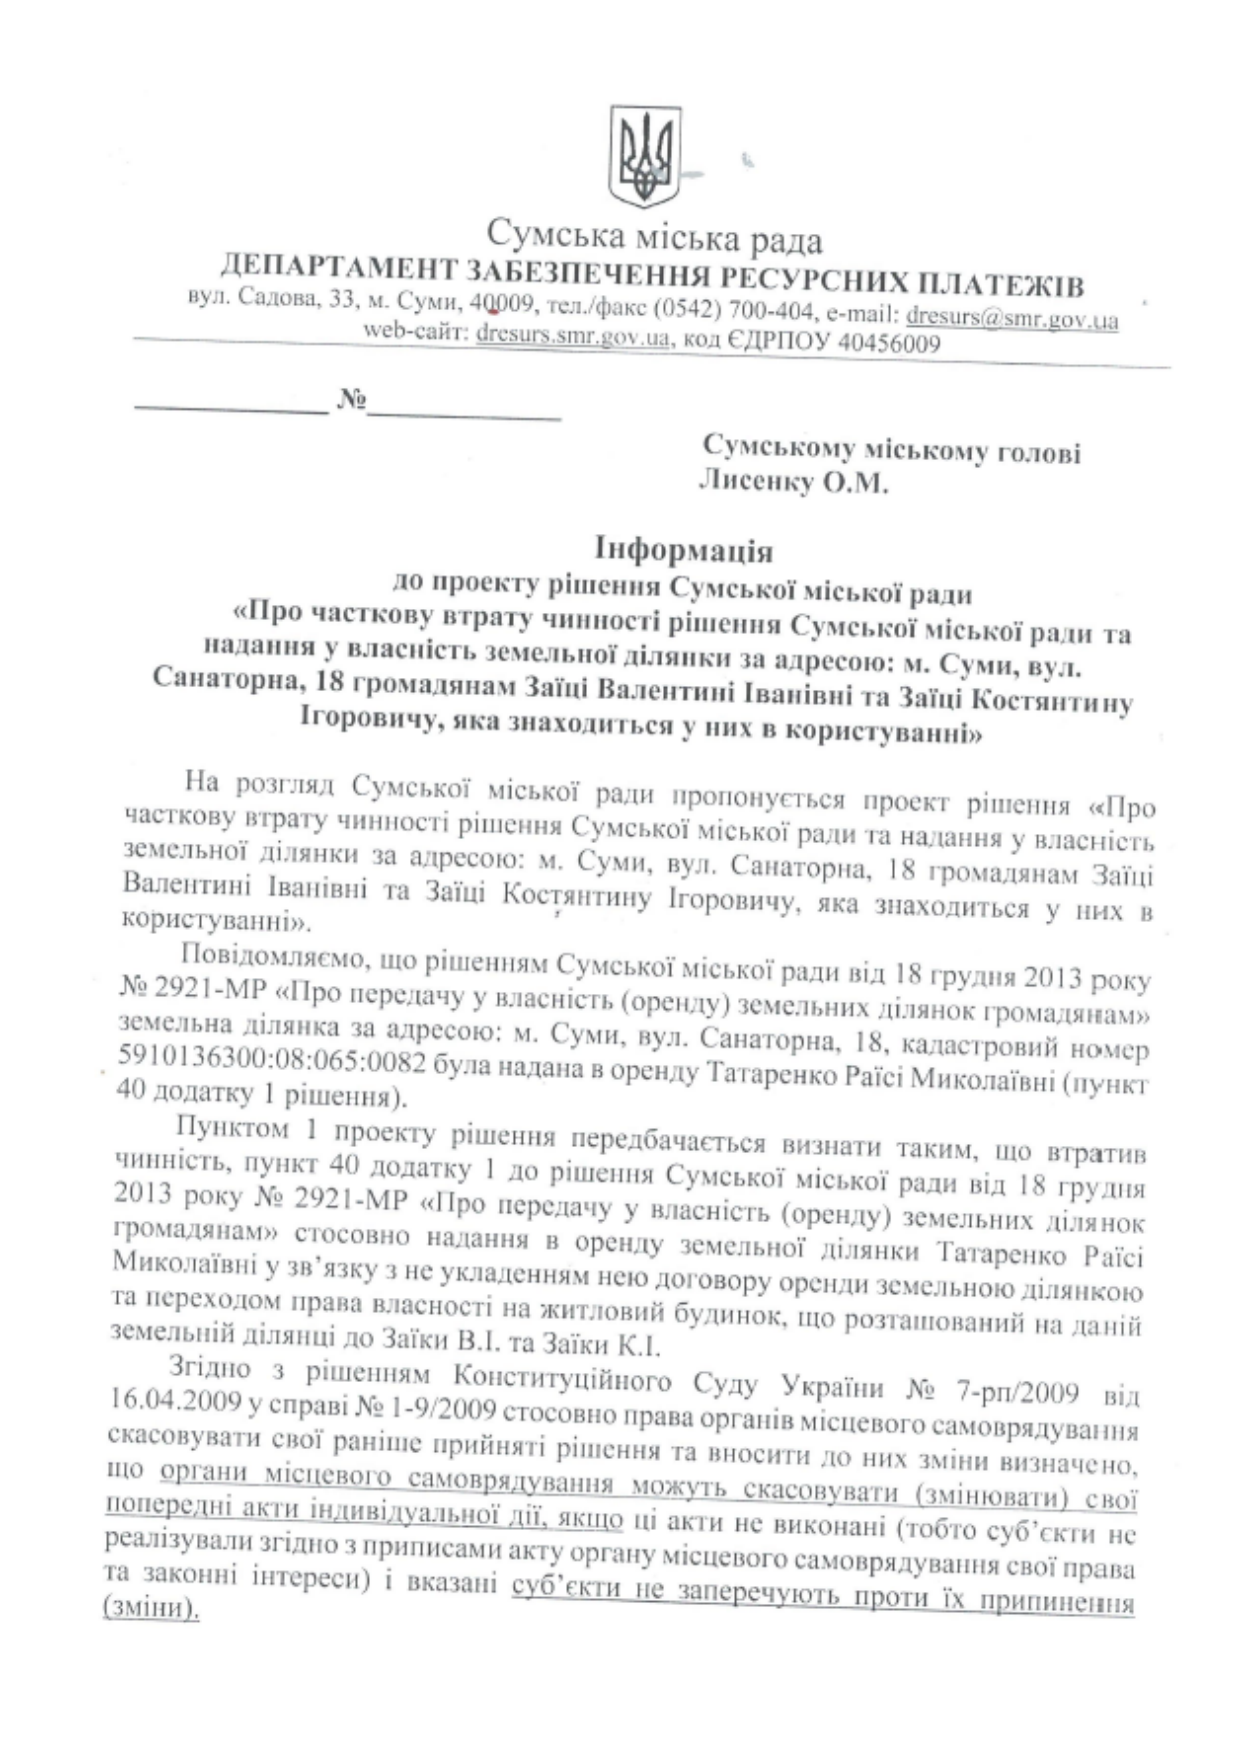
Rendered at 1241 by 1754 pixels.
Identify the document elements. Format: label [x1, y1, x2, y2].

picture [59, 59, 1194, 1656]
